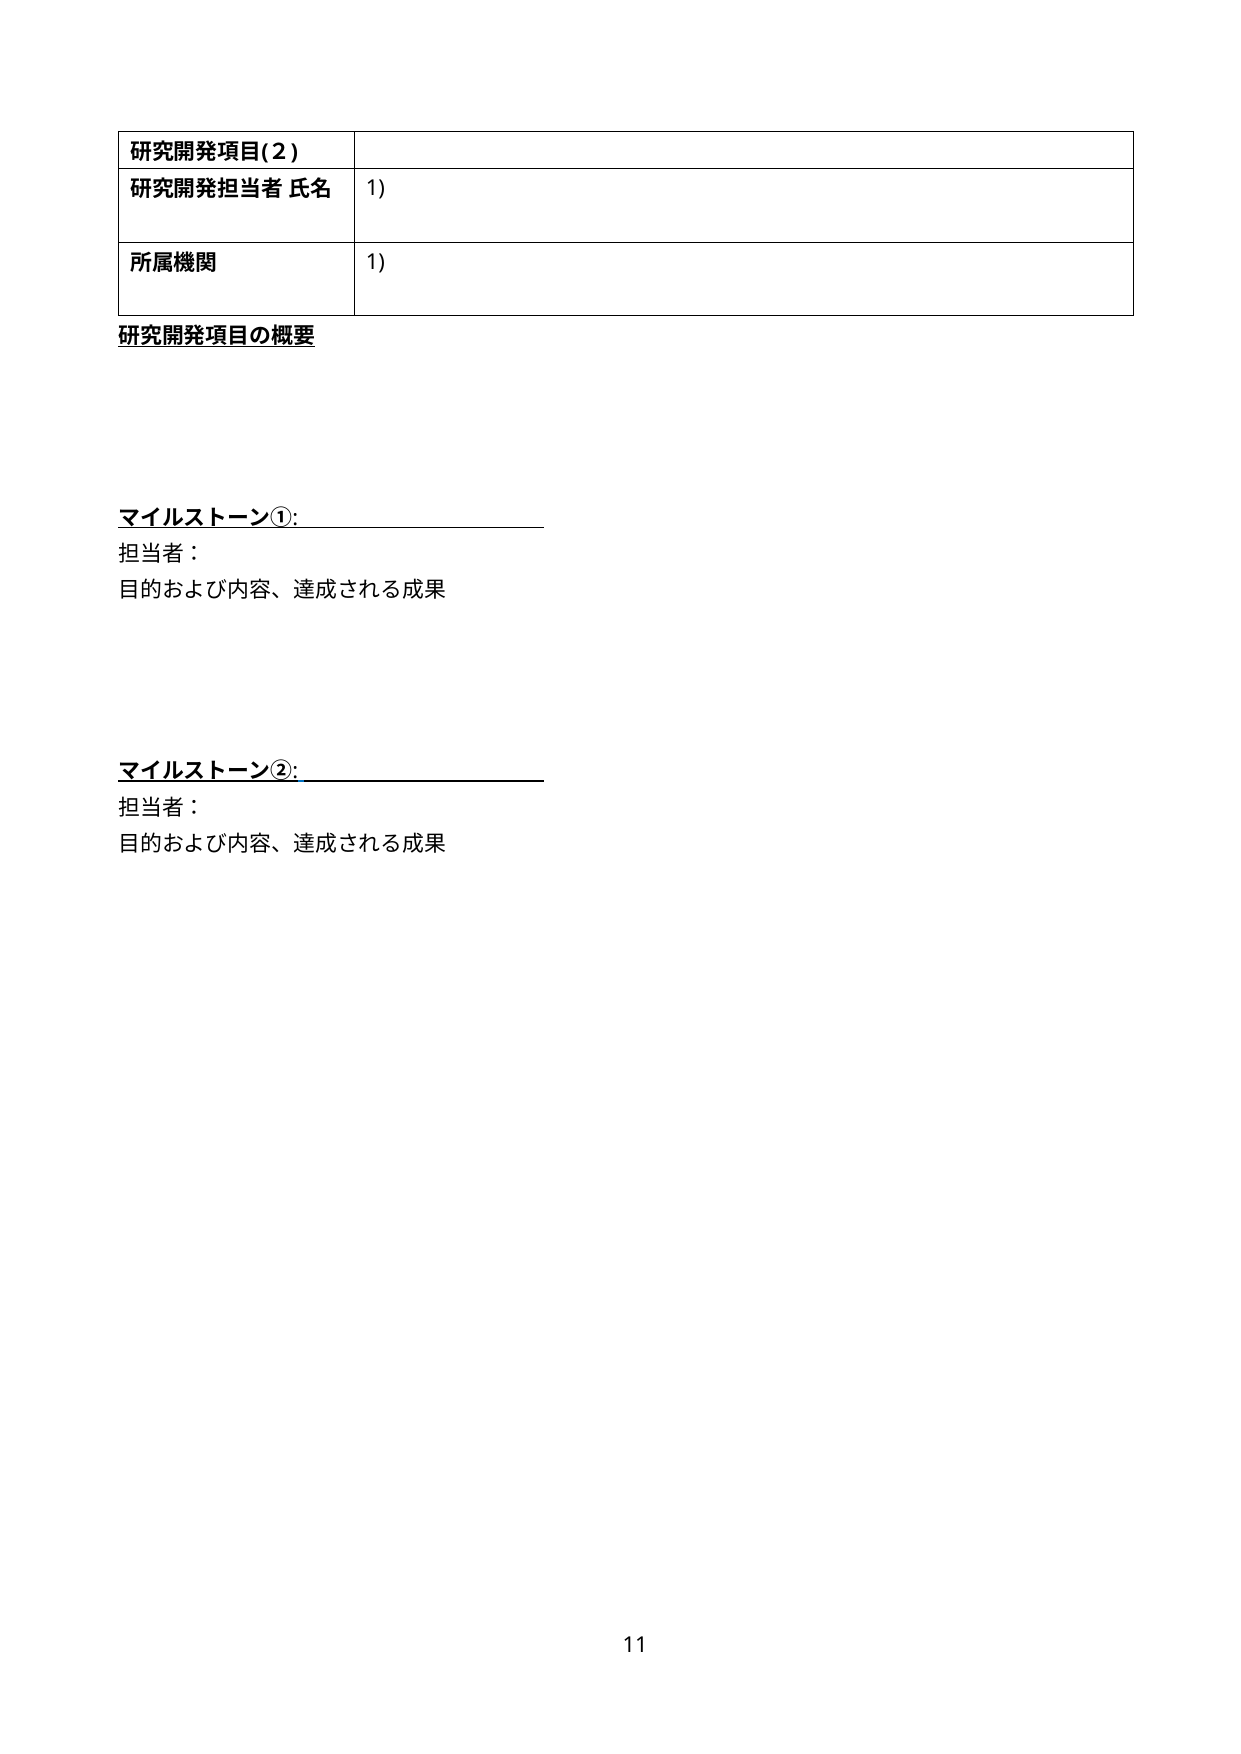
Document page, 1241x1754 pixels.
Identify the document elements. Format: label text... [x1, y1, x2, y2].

table_cell 1) [355, 243, 1133, 315]
text マイルストーン②: [118, 751, 1152, 787]
table_header [355, 132, 1133, 168]
table_header 研究開発項目(２) [119, 132, 354, 168]
text 担当者： [118, 534, 1152, 570]
text 研究開発項目の概要 [118, 316, 1152, 352]
text 目的および内容、達成される成果 [118, 570, 1152, 606]
table_cell 研究開発担当者 氏名 [119, 169, 354, 242]
text 目的および内容、達成される成果 [118, 824, 1152, 860]
table_cell 1) [355, 169, 1133, 242]
text 担当者： [118, 787, 1152, 824]
text マイルストーン①: [118, 497, 1152, 534]
table_cell 所属機関 [119, 243, 354, 315]
